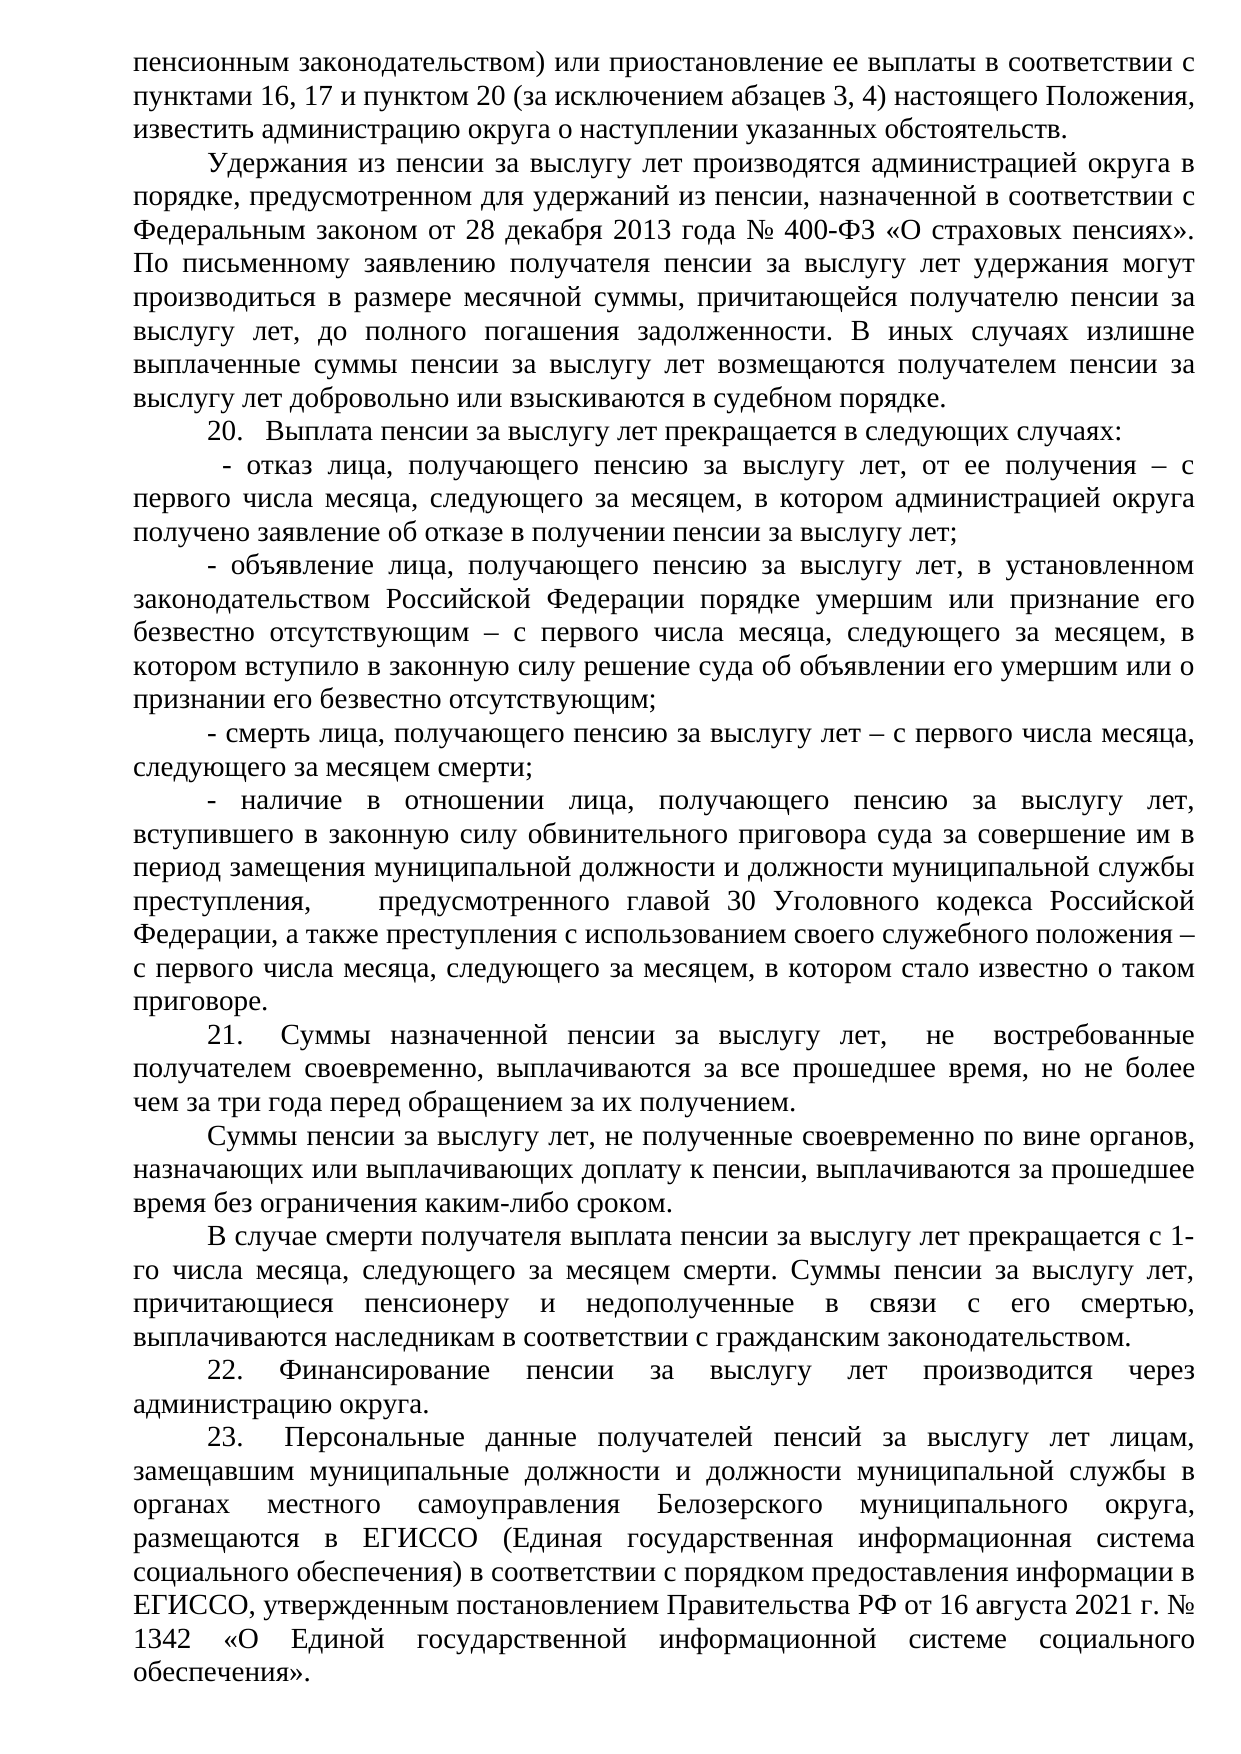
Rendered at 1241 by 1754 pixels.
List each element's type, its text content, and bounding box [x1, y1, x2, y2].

text - объявление лица, получающего пенсию за выслугу лет, в установленном законодательством Российской Федерации порядке умершим или признание его безвестно отсутствующим – с первого числа месяца, следующего за месяцем, в котором вступило в законную силу решение суда об объявлении его умершим или о признании его безвестно отсутствующим; [133, 547, 1196, 715]
text 21. Суммы назначенной пенсии за выслугу лет, не востребованные получателем своевременно, выплачиваются за все прошедшее время, но не более чем за три года перед обращением за их получением. [133, 1017, 1196, 1118]
text - смерть лица, получающего пенсию за выслугу лет – с первого числа месяца, следующего за месяцем смерти; [133, 715, 1196, 782]
text 23. Персональные данные получателей пенсий за выслугу лет лицам, замещавшим муниципальные должности и должности муниципальной службы в органах местного самоуправления Белозерского муниципального округа, размещаются в ЕГИССО (Единая государственная информационная система социального обеспечения) в соответствии с порядком предоставления информации в ЕГИССО, утвержденным постановлением Правительства РФ от 16 августа 2021 г. № 1342 «О Единой государственной информационной системе социального обеспечения». [133, 1419, 1196, 1688]
text Удержания из пенсии за выслугу лет производятся администрацией округа в порядке, предусмотренном для удержаний из пенсии, назначенной в соответствии с Федеральным законом от 28 декабря 2013 года № 400-ФЗ «О страховых пенсиях». По письменному заявлению получателя пенсии за выслугу лет удержания могут производиться в размере месячной суммы, причитающейся получателю пенсии за выслугу лет, до полного погашения задолженности. В иных случаях излишне выплаченные суммы пенсии за выслугу лет возмещаются получателем пенсии за выслугу лет добровольно или взыскиваются в судебном порядке. [133, 145, 1196, 413]
text 22. Финансирование пенсии за выслугу лет производится через администрацию округа. [133, 1352, 1196, 1419]
text - отказ лица, получающего пенсию за выслугу лет, от ее получения – с первого числа месяца, следующего за месяцем, в котором администрацией округа получено заявление об отказе в получении пенсии за выслугу лет; [133, 447, 1196, 547]
text 20. Выплата пенсии за выслугу лет прекращается в следующих случаях: [133, 413, 1196, 447]
text - наличие в отношении лица, получающего пенсию за выслугу лет, вступившего в законную силу обвинительного приговора суда за совершение им в период замещения муниципальной должности и должности муниципальной службы преступления, предусмотренного главой 30 Уголовного кодекса Российской Федерации, а также преступления с использованием своего служебного положения – с первого числа месяца, следующего за месяцем, в котором стало известно о таком приговоре. [133, 782, 1196, 1017]
text Суммы пенсии за выслугу лет, не полученные своевременно по вине органов, назначающих или выплачивающих доплату к пенсии, выплачиваются за прошедшее время без ограничения каким-либо сроком. [133, 1118, 1196, 1218]
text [133, 44, 1196, 145]
text В случае смерти получателя выплата пенсии за выслугу лет прекращается с 1-го числа месяца, следующего за месяцем смерти. Суммы пенсии за выслугу лет, причитающиеся пенсионеру и недополученные в связи с его смертью, выплачиваются наследникам в соответствии с гражданским законодательством. [133, 1218, 1196, 1352]
